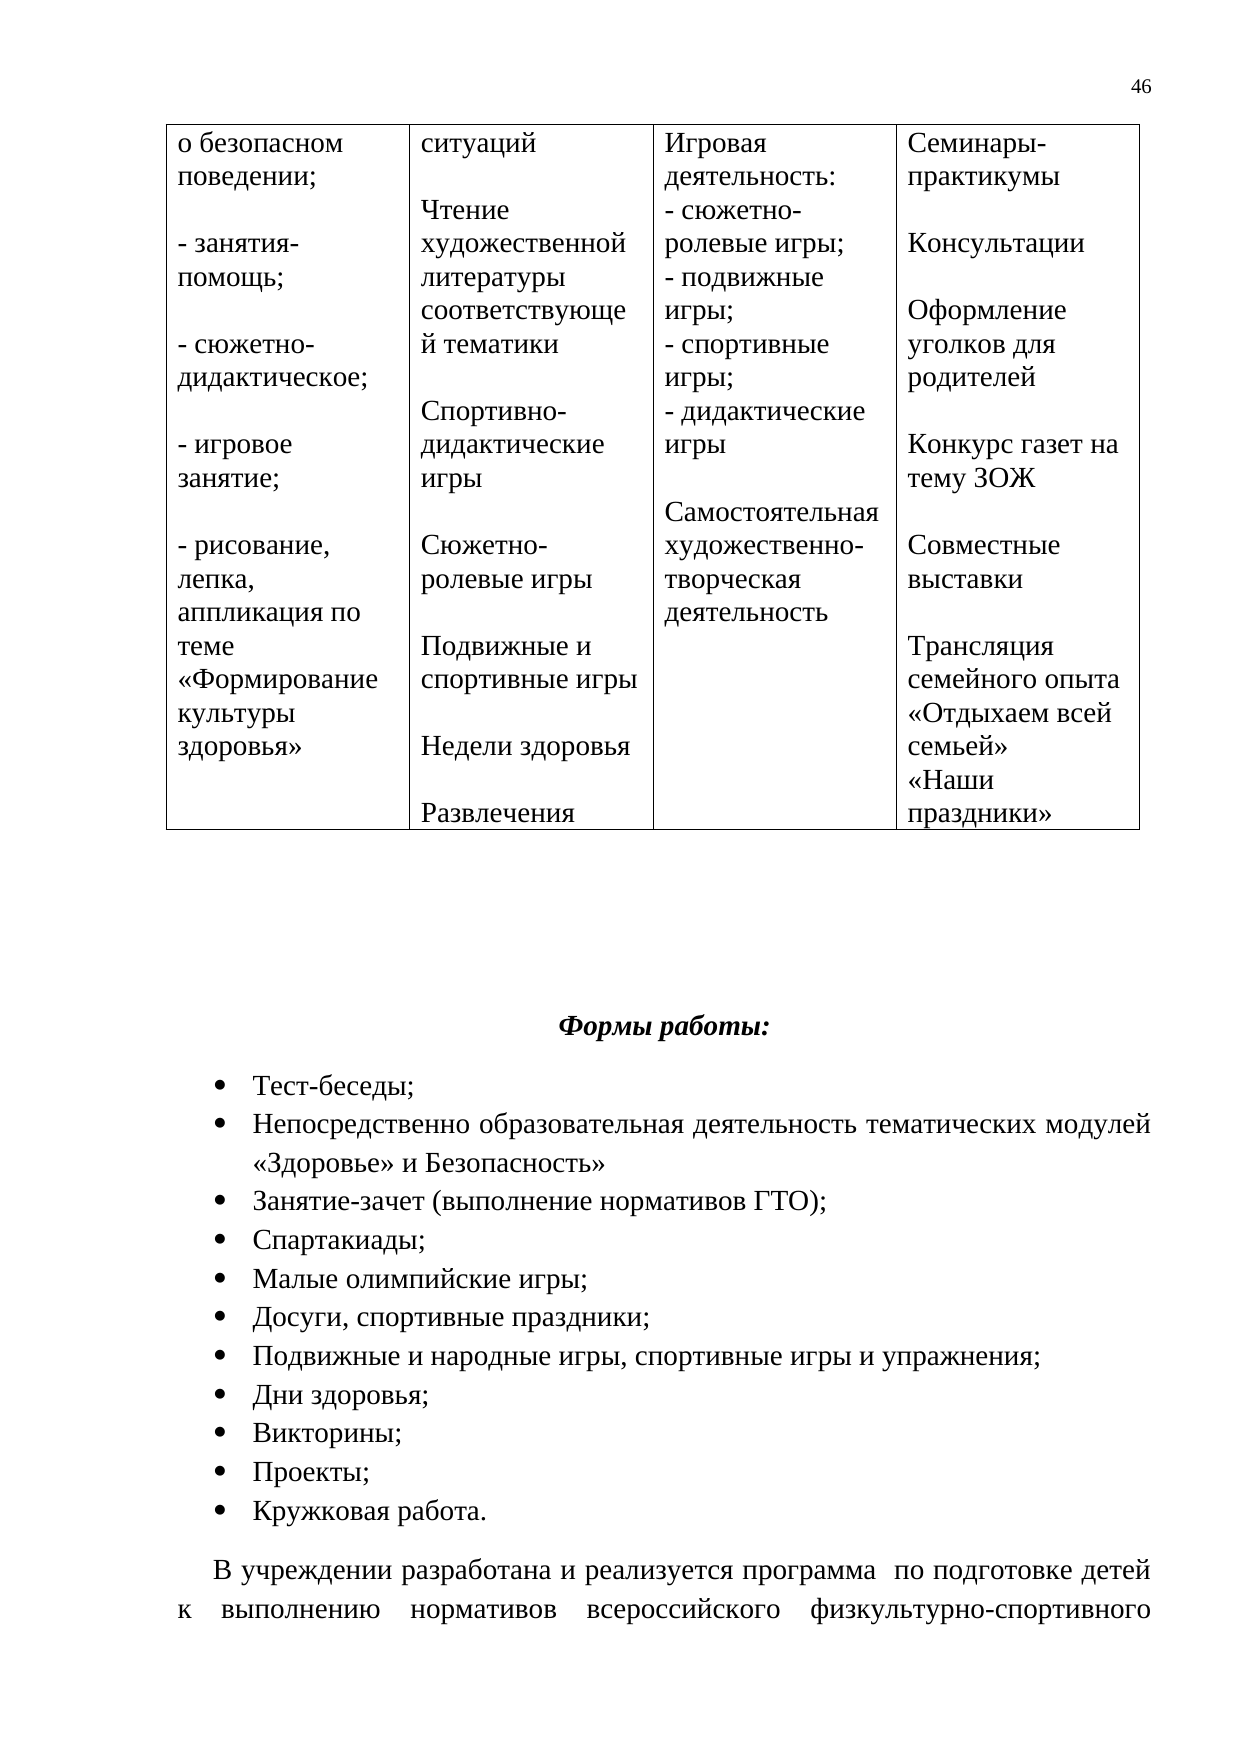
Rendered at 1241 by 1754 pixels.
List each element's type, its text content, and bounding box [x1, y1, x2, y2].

list Досуги, спортивные праздники; [215, 1299, 1152, 1333]
list Тест-беседы; [215, 1068, 1152, 1101]
text Формы работы: [177, 1008, 1152, 1042]
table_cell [897, 125, 1139, 829]
list Малые олимпийские игры; [215, 1261, 1152, 1294]
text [177, 1552, 1152, 1624]
list Викторины; [215, 1415, 1152, 1449]
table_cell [654, 125, 896, 829]
list Подвижные и народные игры, спортивные игры и упражнения; [215, 1338, 1152, 1372]
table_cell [410, 125, 653, 829]
list Спартакиады; [215, 1222, 1152, 1256]
list Проекты; [215, 1454, 1152, 1488]
list Занятие-зачет (выполнение нормативов ГТО); [215, 1183, 1152, 1217]
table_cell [167, 125, 409, 829]
list Кружковая работа. [215, 1493, 1152, 1526]
list Непосредственно образовательная деятельность тематических модулей «Здоровье» и Безопасность» [215, 1106, 1152, 1178]
list Дни здоровья; [215, 1377, 1152, 1410]
